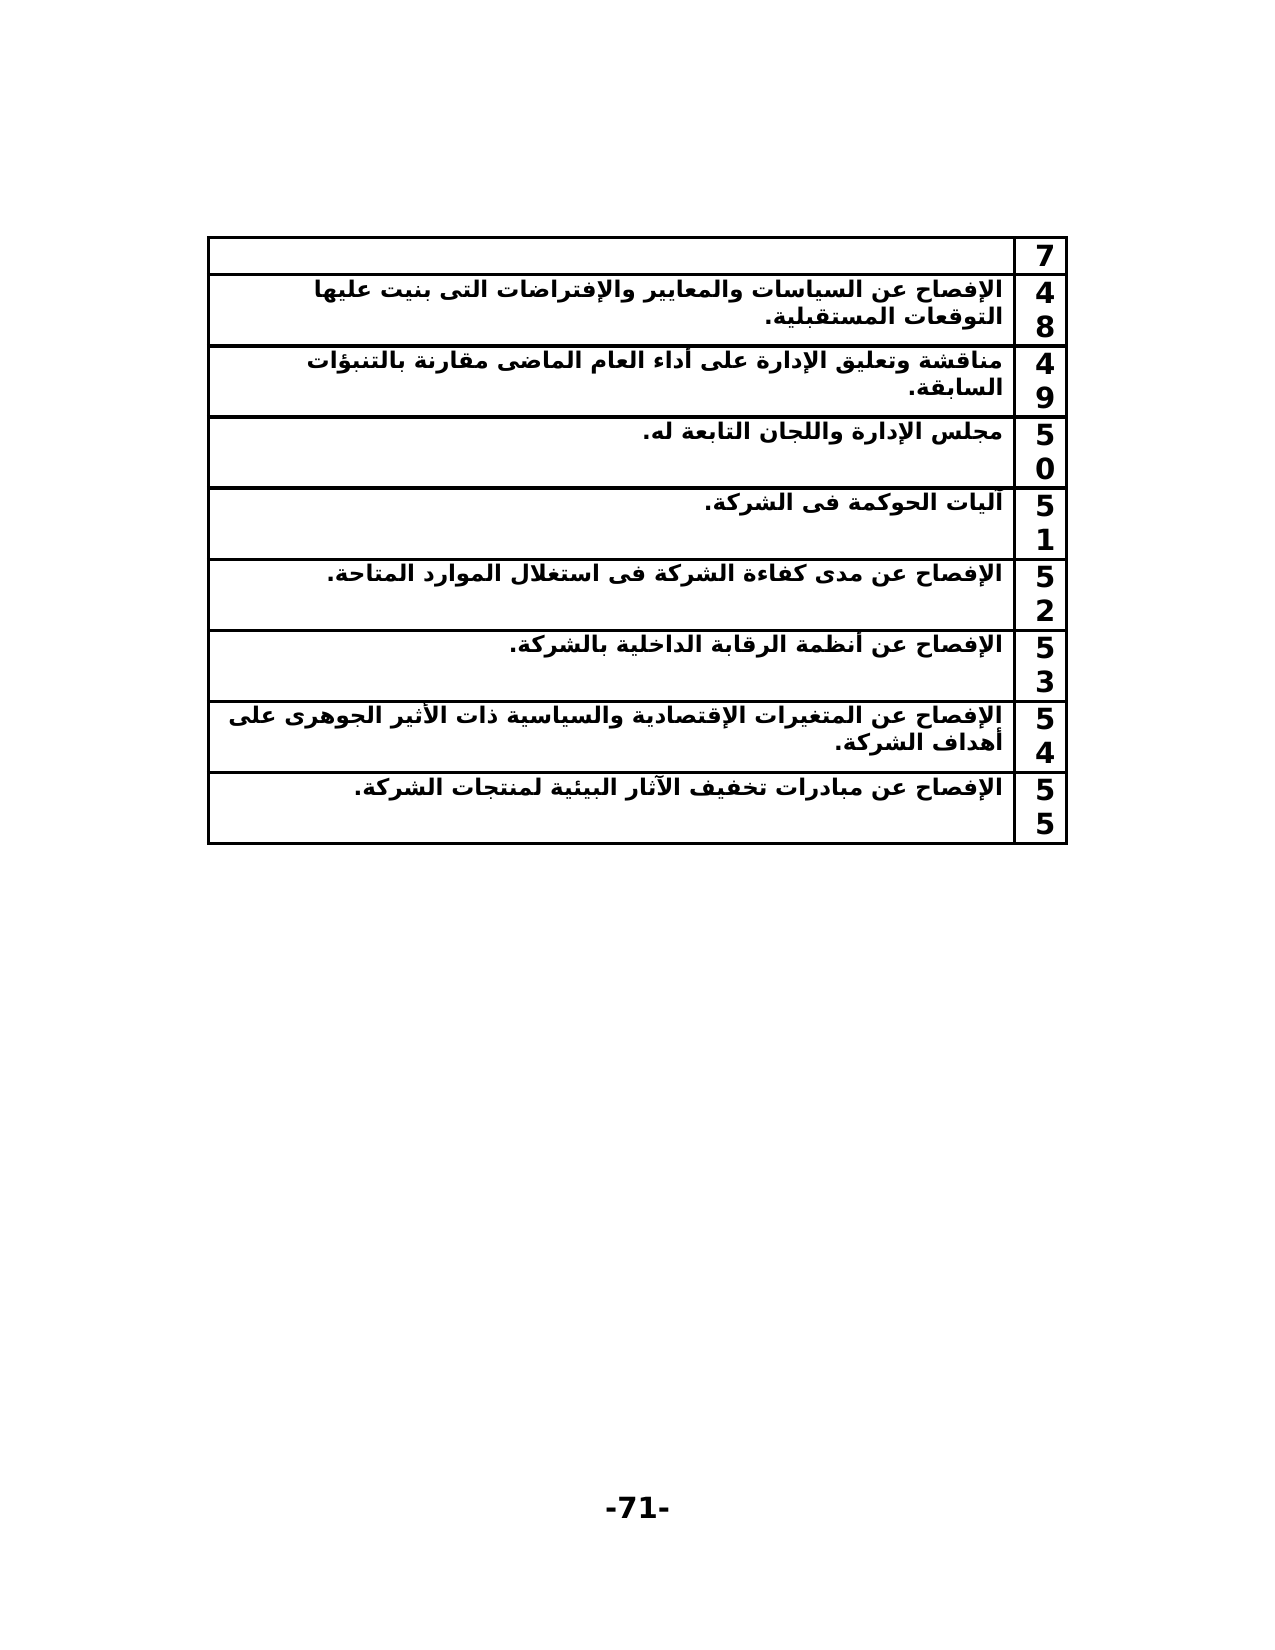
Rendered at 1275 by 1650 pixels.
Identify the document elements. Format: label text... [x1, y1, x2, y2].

table_cell آليات الحوكمة فى الشركة. [210, 490, 1013, 557]
table_cell الإفصاح عن مدى كفاءة الشركة فى استغلال الموارد المتاحة. [210, 561, 1013, 628]
table_cell مناقشة وتعليق الإدارة على أداء العام الماضى مقارنة بالتنبؤات السابقة. [210, 348, 1013, 415]
table_cell 51 [1016, 490, 1065, 557]
table_cell 54 [1016, 703, 1065, 771]
table_cell 49 [1016, 348, 1065, 415]
table_cell 47 [1016, 239, 1065, 273]
table_cell 52 [1016, 561, 1065, 628]
table_cell 55 [1016, 774, 1065, 842]
table_cell الإفصاح عن السياسات والمعايير والإفتراضات التى بنيت عليها التوقعات المستقبلية. [210, 276, 1013, 344]
table_cell 48 [1016, 276, 1065, 344]
table_cell الإفصاح عن أنظمة الرقابة الداخلية بالشركة. [210, 632, 1013, 699]
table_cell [210, 239, 1013, 273]
table_cell الإفصاح عن المتغيرات الإقتصادية والسياسية ذات الأثير الجوهرى على أهداف الشركة. [210, 703, 1013, 771]
table_cell 53 [1016, 632, 1065, 699]
table_cell مجلس الإدارة واللجان التابعة له. [210, 419, 1013, 486]
table_cell الإفصاح عن مبادرات تخفيف الآثار البيئية لمنتجات الشركة. [210, 774, 1013, 842]
table_cell 50 [1016, 419, 1065, 486]
